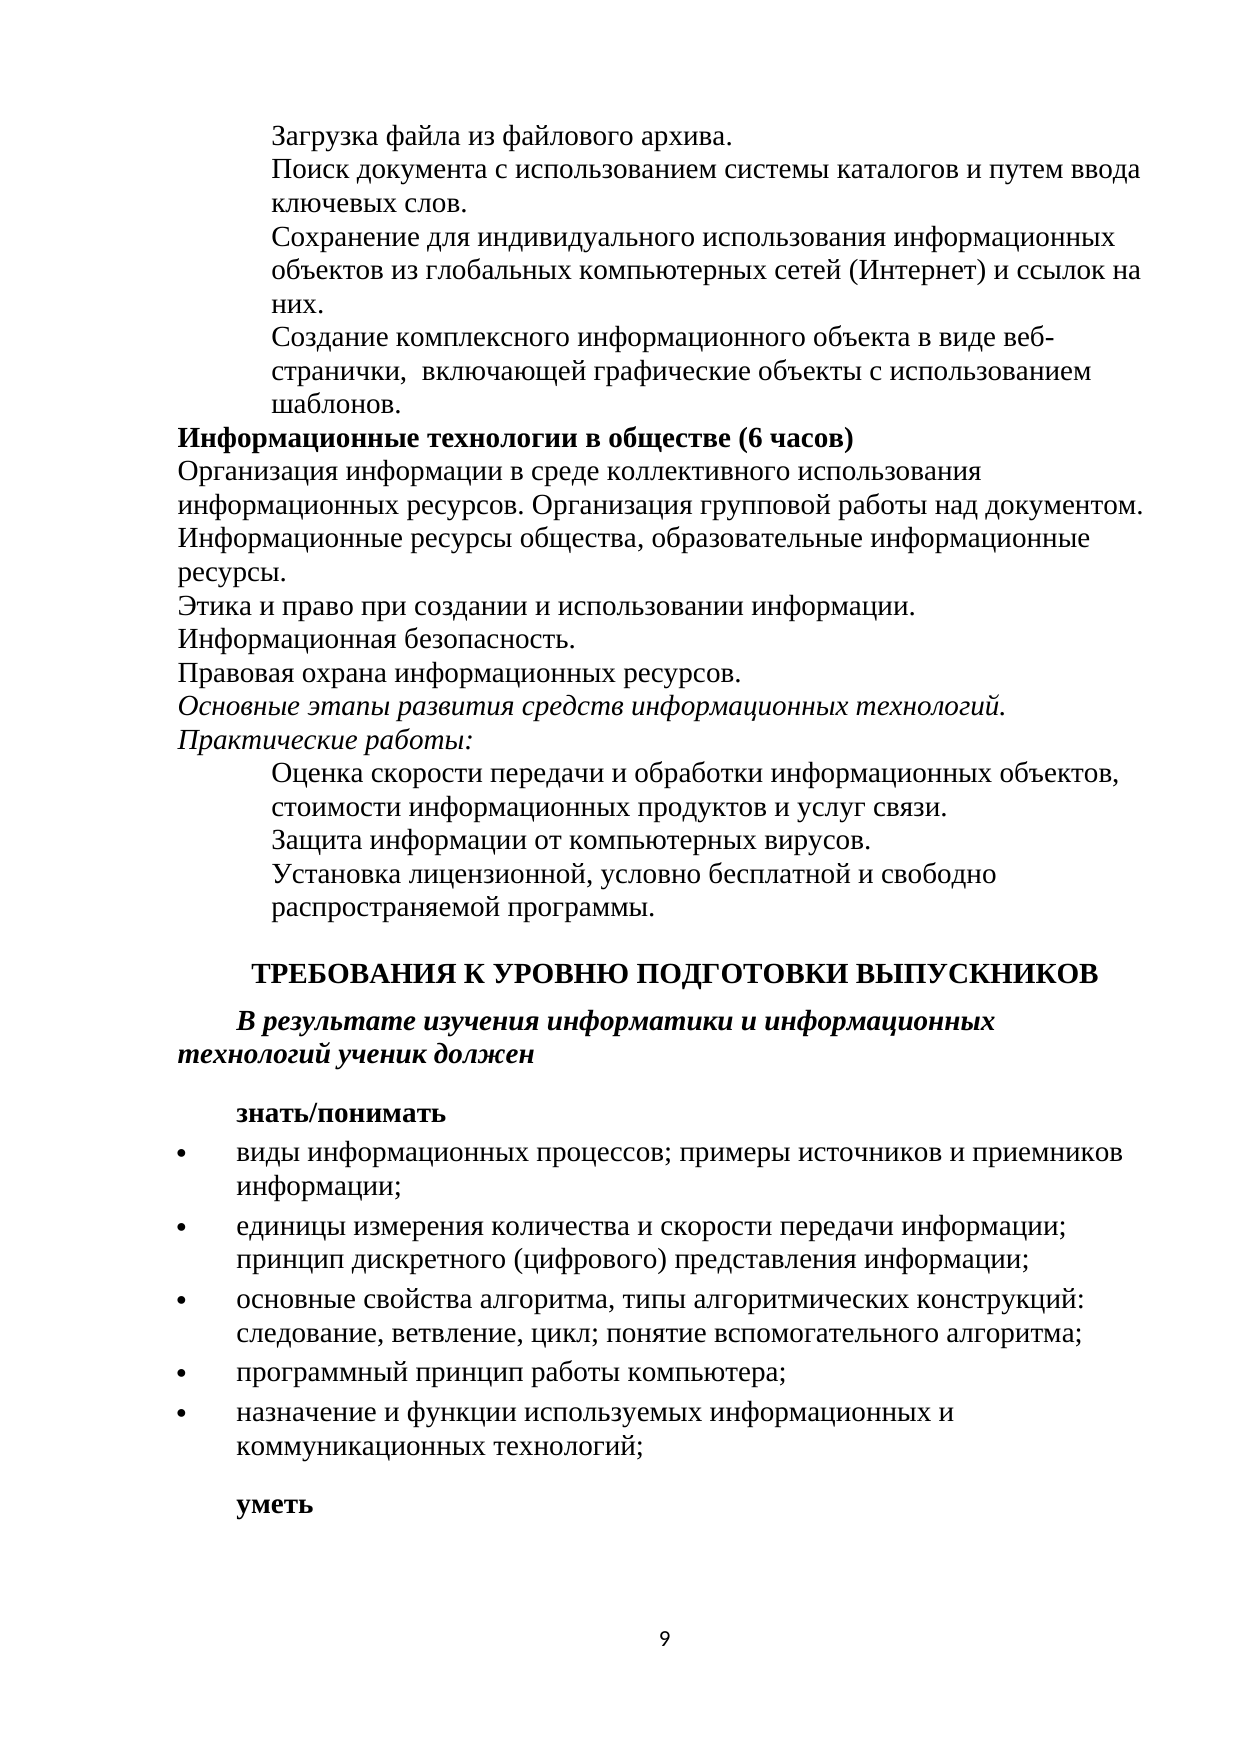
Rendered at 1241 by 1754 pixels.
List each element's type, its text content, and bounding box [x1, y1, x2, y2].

text уметь [177, 1486, 1152, 1520]
text Информационные ресурсы общества, образовательные информационные ресурсы. [177, 521, 1152, 588]
text Основные этапы развития средств информационных технологий. [177, 688, 1152, 722]
list основные свойства алгоритма, типы алгоритмических конструкций: следование, ветвление, цикл; понятие вспомогательного алгоритма; [177, 1281, 1152, 1348]
text ТРЕБОВАНИЯ К УРОВНЮ ПОДГОТОВКИ ВЫПУСКНИКОВ [177, 957, 1152, 990]
text Оценка скорости передачи и обработки информационных объектов, стоимости информационных продуктов и услуг связи. [271, 755, 1152, 822]
text Этика и право при создании и использовании информации. [177, 588, 1152, 621]
text Организация информации в среде коллективного использования информационных ресурсов. Организация групповой работы над документом. [177, 453, 1152, 521]
list виды информационных процессов; примеры источников и приемников информации; [177, 1134, 1152, 1202]
text Информационные технологии в обществе (6 часов) [177, 420, 1152, 453]
text Поиск документа с использованием системы каталогов и путем ввода ключевых слов. [271, 152, 1152, 219]
list единицы измерения количества и скорости передачи информации; принцип дискретного (цифрового) представления информации; [177, 1208, 1152, 1275]
text Установка лицензионной, условно бесплатной и свободно распространяемой программы. [271, 856, 1152, 923]
list программный принцип работы компьютера; [177, 1354, 1152, 1388]
text знать/понимать [177, 1095, 1152, 1128]
text Загрузка файла из файлового архива. [271, 118, 1152, 152]
text В результате изучения информатики и информационных технологий ученик должен [177, 1003, 1152, 1070]
text Защита информации от компьютерных вирусов. [271, 822, 1152, 856]
list назначение и функции используемых информационных и коммуникационных технологий; [177, 1394, 1152, 1461]
text Информационная безопасность. [177, 621, 1152, 655]
text Правовая охрана информационных ресурсов. [177, 655, 1152, 688]
text Практические работы: [177, 722, 1152, 755]
text Сохранение для индивидуального использования информационных объектов из глобальных компьютерных сетей (Интернет) и ссылок на них. [271, 219, 1152, 319]
text Создание комплексного информационного объекта в виде веб-странички, включающей графические объекты с использованием шаблонов. [271, 319, 1152, 420]
